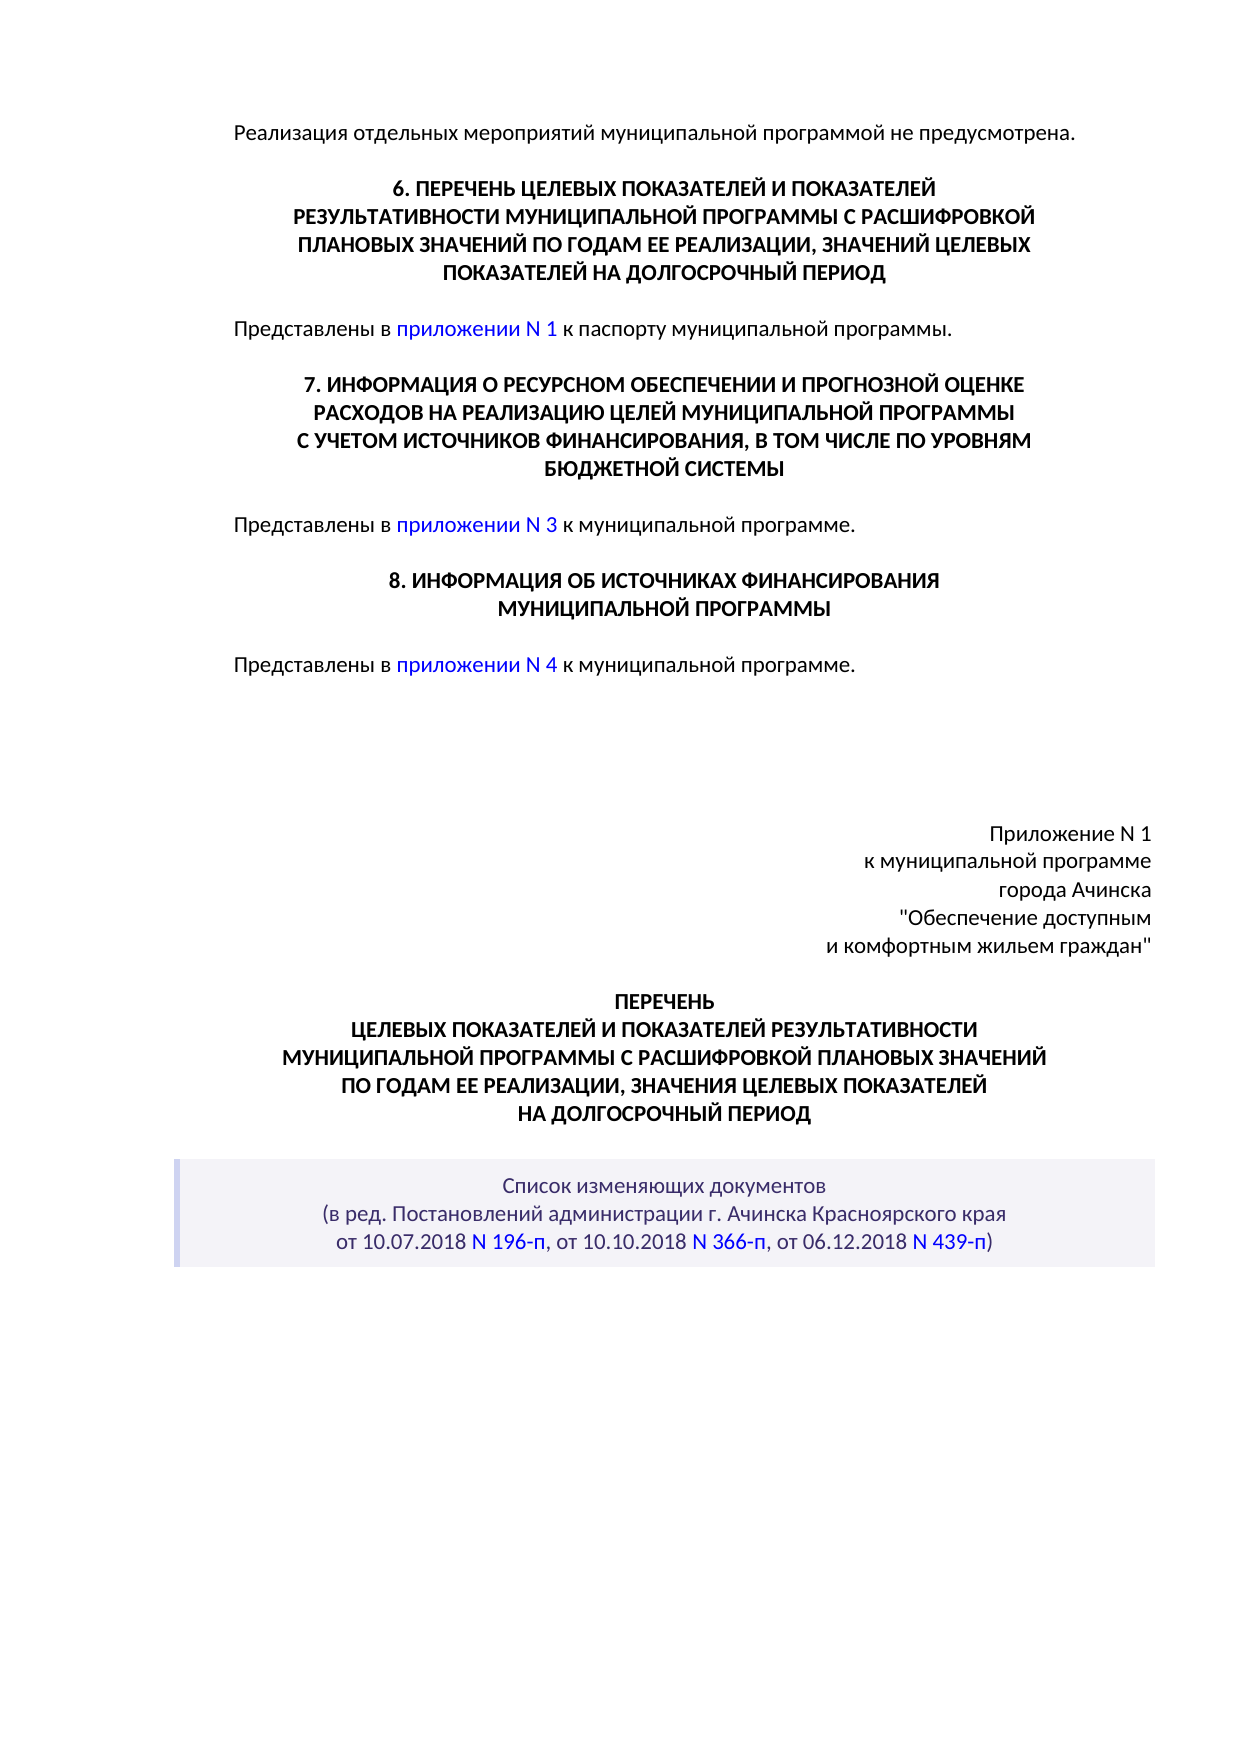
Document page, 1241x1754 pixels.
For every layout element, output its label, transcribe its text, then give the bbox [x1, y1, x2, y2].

title 6. ПЕРЕЧЕНЬ ЦЕЛЕВЫХ ПОКАЗАТЕЛЕЙ И ПОКАЗАТЕЛЕЙ [177, 174, 1152, 202]
text Представлены в приложении N 4 к муниципальной программе. [177, 651, 1152, 678]
text "Обеспечение доступным [177, 903, 1152, 931]
title С УЧЕТОМ ИСТОЧНИКОВ ФИНАНСИРОВАНИЯ, В ТОМ ЧИСЛЕ ПО УРОВНЯМ [177, 426, 1152, 454]
title ЦЕЛЕВЫХ ПОКАЗАТЕЛЕЙ И ПОКАЗАТЕЛЕЙ РЕЗУЛЬТАТИВНОСТИ [177, 1015, 1152, 1043]
title 8. ИНФОРМАЦИЯ ОБ ИСТОЧНИКАХ ФИНАНСИРОВАНИЯ [177, 566, 1152, 594]
text Представлены в приложении N 1 к паспорту муниципальной программы. [177, 314, 1152, 342]
text города Ачинска [177, 875, 1152, 903]
title МУНИЦИПАЛЬНОЙ ПРОГРАММЫ С РАСШИФРОВКОЙ ПЛАНОВЫХ ЗНАЧЕНИЙ [177, 1043, 1152, 1071]
text Представлены в приложении N 3 к муниципальной программе. [177, 510, 1152, 538]
text и комфортным жильем граждан" [177, 931, 1152, 959]
text Реализация отдельных мероприятий муниципальной программой не предусмотрена. [177, 118, 1152, 146]
title РЕЗУЛЬТАТИВНОСТИ МУНИЦИПАЛЬНОЙ ПРОГРАММЫ С РАСШИФРОВКОЙ [177, 202, 1152, 230]
title БЮДЖЕТНОЙ СИСТЕМЫ [177, 454, 1152, 482]
text Приложение N 1 [177, 819, 1152, 847]
title ПО ГОДАМ ЕЕ РЕАЛИЗАЦИИ, ЗНАЧЕНИЯ ЦЕЛЕВЫХ ПОКАЗАТЕЛЕЙ [177, 1071, 1152, 1099]
text к муниципальной программе [177, 847, 1152, 875]
title ПЕРЕЧЕНЬ [177, 987, 1152, 1015]
title РАСХОДОВ НА РЕАЛИЗАЦИЮ ЦЕЛЕЙ МУНИЦИПАЛЬНОЙ ПРОГРАММЫ [177, 398, 1152, 426]
table_header Список изменяющих документов (в ред. Постановлений администрации г. Ачинска Красноярского края от 10.07.2018 N 196-п, от 10.10.2018 N 366-п, от 06.12.2018 N 439-п) [180, 1159, 1149, 1267]
title ПОКАЗАТЕЛЕЙ НА ДОЛГОСРОЧНЫЙ ПЕРИОД [177, 258, 1152, 286]
title МУНИЦИПАЛЬНОЙ ПРОГРАММЫ [177, 594, 1152, 622]
title 7. ИНФОРМАЦИЯ О РЕСУРСНОМ ОБЕСПЕЧЕНИИ И ПРОГНОЗНОЙ ОЦЕНКЕ [177, 370, 1152, 398]
title НА ДОЛГОСРОЧНЫЙ ПЕРИОД [177, 1099, 1152, 1127]
title ПЛАНОВЫХ ЗНАЧЕНИЙ ПО ГОДАМ ЕЕ РЕАЛИЗАЦИИ, ЗНАЧЕНИЙ ЦЕЛЕВЫХ [177, 230, 1152, 258]
